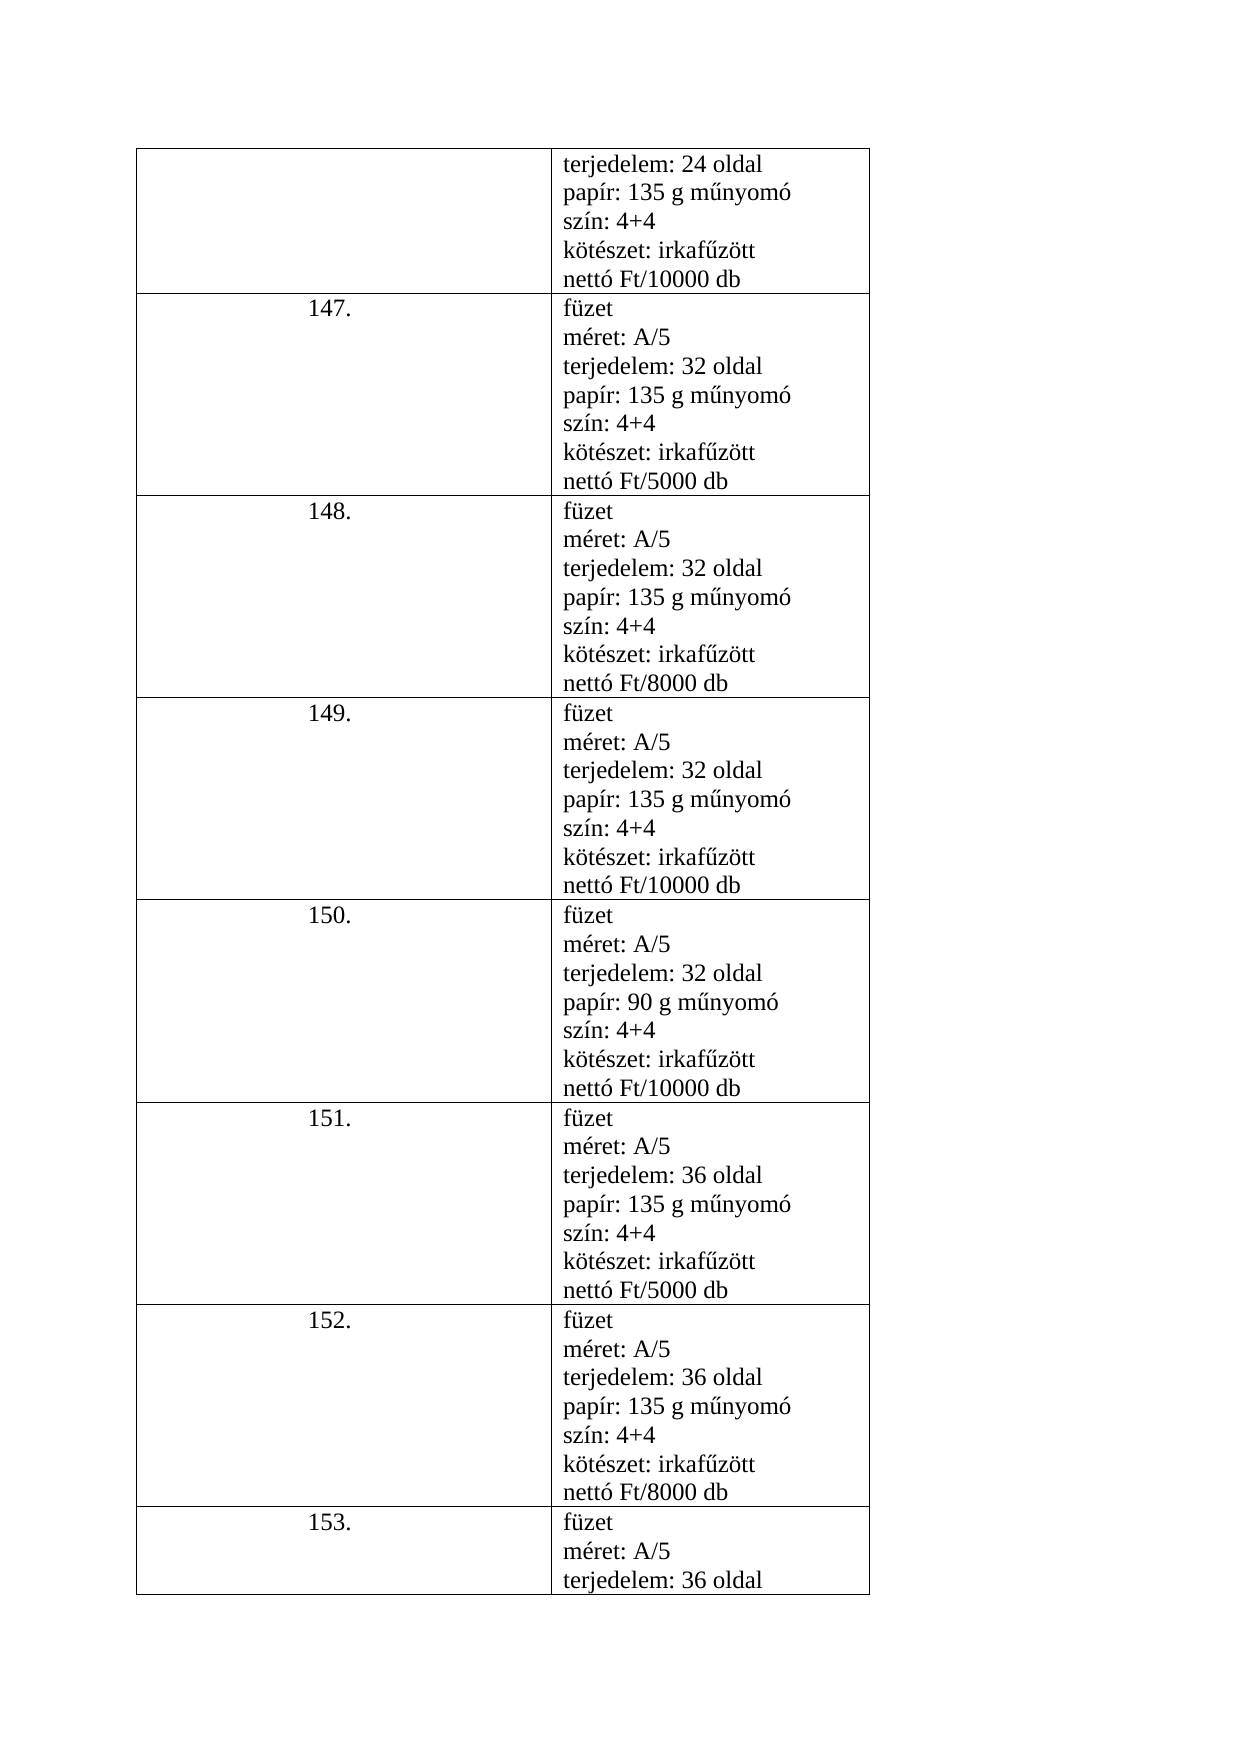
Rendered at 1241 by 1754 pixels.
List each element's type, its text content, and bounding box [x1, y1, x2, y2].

table_cell [137, 294, 551, 495]
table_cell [552, 1507, 869, 1593]
table_cell [137, 1507, 551, 1593]
table_cell [137, 1305, 551, 1506]
table_cell [137, 1103, 551, 1304]
table_cell füzet méret: A/5 terjedelem: 32 oldal papír: 135 g műnyomó szín: 4+4 kötészet: irkafűzött nettó Ft/8000 db [552, 496, 869, 697]
table_cell füzet méret: A/5 terjedelem: 32 oldal papír: 135 g műnyomó szín: 4+4 kötészet: irkafűzött nettó Ft/10000 db [552, 698, 869, 899]
table_cell [137, 698, 551, 899]
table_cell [552, 149, 869, 292]
table_cell füzet méret: A/5 terjedelem: 36 oldal papír: 135 g műnyomó szín: 4+4 kötészet: irkafűzött nettó Ft/8000 db [552, 1305, 869, 1506]
table_cell füzet méret: A/5 terjedelem: 36 oldal papír: 135 g műnyomó szín: 4+4 kötészet: irkafűzött nettó Ft/5000 db [552, 1103, 869, 1304]
table_cell füzet méret: A/5 terjedelem: 32 oldal papír: 90 g műnyomó szín: 4+4 kötészet: irkafűzött nettó Ft/10000 db [552, 900, 869, 1102]
table_cell [137, 496, 551, 697]
table_cell [137, 900, 551, 1102]
table_cell [137, 149, 551, 292]
table_cell füzet méret: A/5 terjedelem: 32 oldal papír: 135 g műnyomó szín: 4+4 kötészet: irkafűzött nettó Ft/5000 db [552, 294, 869, 495]
